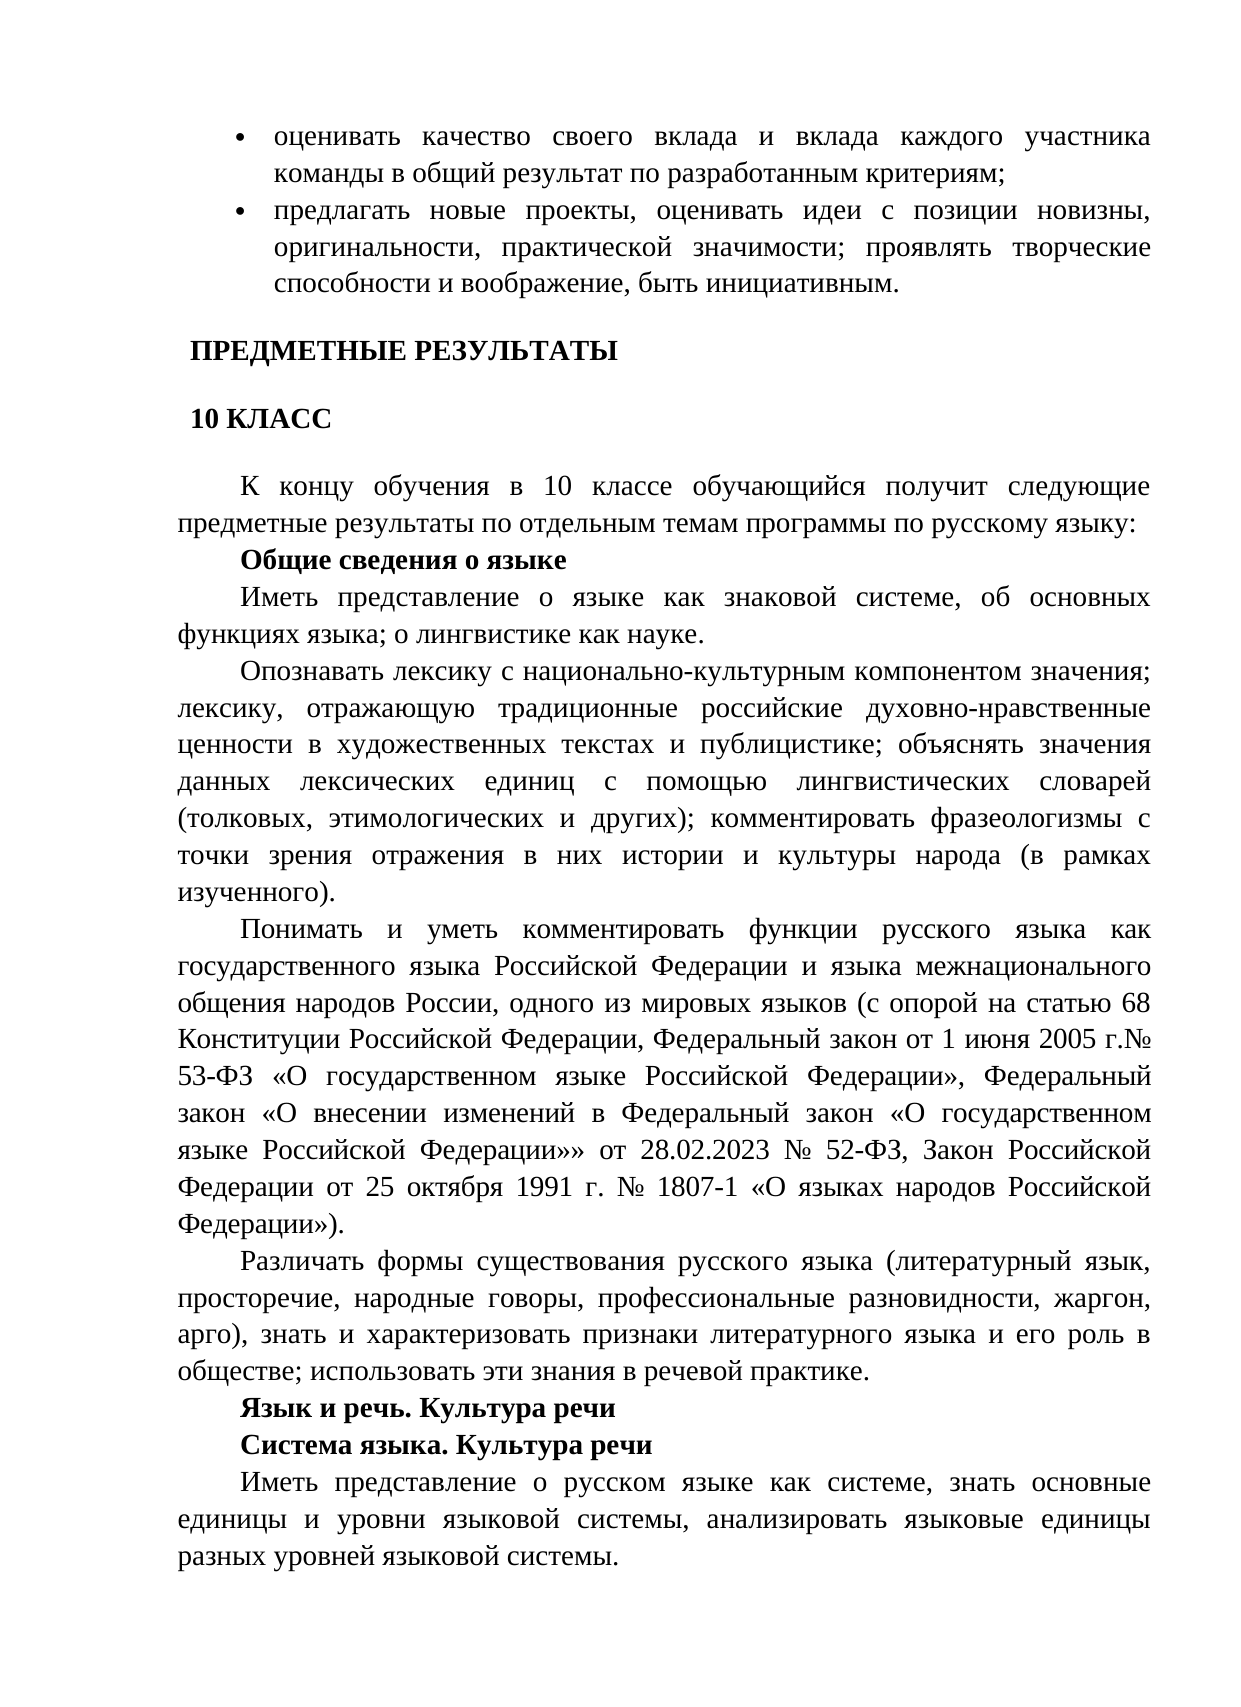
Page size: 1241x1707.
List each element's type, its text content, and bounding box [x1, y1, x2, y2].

text Иметь представление о языке как знаковой системе, об основных функциях языка; о лингвистике как науке. [177, 579, 1152, 649]
text Язык и речь. Культура речи [177, 1390, 1152, 1424]
text Понимать и уметь комментировать функции русского языка как государственного языка Российской Федерации и языка межнационального общения народов России, одного из мировых языков (с опорой на статью 68 Конституции Российской Федерации, Федеральный закон от 1 июня 2005 г.№ 53-ФЗ «О государственном языке Российской Федерации», Федеральный закон «О внесении изменений в Федеральный закон «О государственном языке Российской Федерации»» от 28.02.2023 № 52-ФЗ, Закон Российской Федерации от 25 октября 1991 г. № 1807-1 «О языках народов Российской Федерации»). [177, 911, 1152, 1239]
list оценивать качество своего вклада и вклада каждого участника команды в общий результат по разработанным критериям; [236, 118, 1152, 188]
text Иметь представление о русском языке как системе, знать основные единицы и уровни языковой системы, анализировать языковые единицы разных уровней языковой системы. [177, 1464, 1152, 1571]
text ПРЕДМЕТНЫЕ РЕЗУЛЬТАТЫ [190, 333, 1152, 367]
text 10 КЛАСС [190, 401, 1152, 434]
text Система языка. Культура речи [177, 1427, 1152, 1461]
text Общие сведения о языке [177, 542, 1152, 576]
text К концу обучения в 10 классе обучающийся получит следующие предметные результаты по отдельным темам программы по русскому языку: [177, 468, 1152, 539]
list предлагать новые проекты, оценивать идеи с позиции новизны, оригинальности, практической значимости; проявлять творческие способности и воображение, быть инициативным. [236, 192, 1152, 299]
text Различать формы существования русского языка (литературный язык, просторечие, народные говоры, профессиональные разновидности, жаргон, арго), знать и характеризовать признаки литературного языка и его роль в обществе; использовать эти знания в речевой практике. [177, 1243, 1152, 1387]
text Опознавать лексику с национально-культурным компонентом значения; лексику, отражающую традиционные российские духовно-нравственные ценности в художественных текстах и публицистике; объяснять значения данных лексических единиц с помощью лингвистических словарей (толковых, этимологических и других); комментировать фразеологизмы с точки зрения отражения в них истории и культуры народа (в рамках изученного). [177, 653, 1152, 908]
